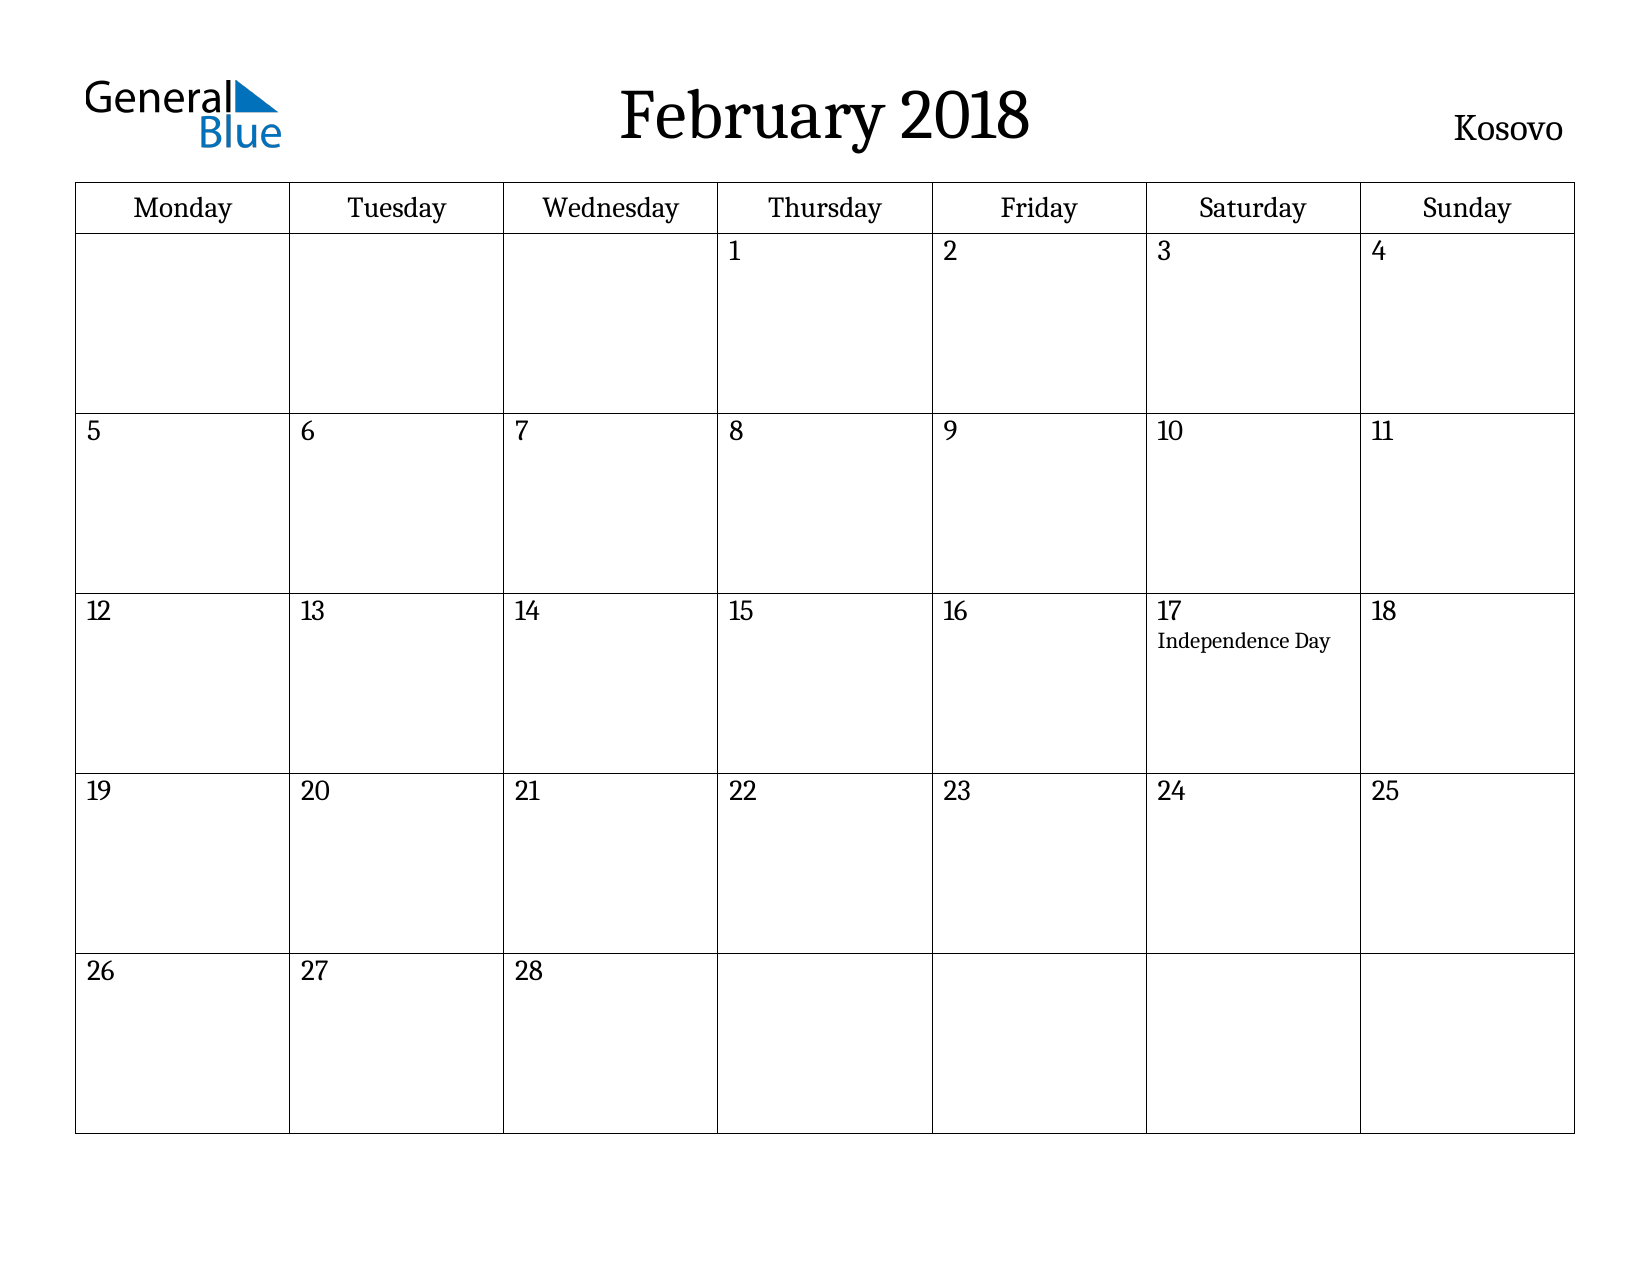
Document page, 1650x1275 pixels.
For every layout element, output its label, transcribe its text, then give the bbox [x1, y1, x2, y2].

table_cell Tuesday [290, 183, 503, 233]
table_cell [290, 808, 503, 953]
table_cell [1147, 808, 1360, 953]
table_cell [76, 267, 289, 413]
table_cell 6 [290, 414, 503, 447]
table_cell [718, 954, 932, 987]
table_cell 24 [1147, 774, 1360, 807]
table_cell 7 [504, 414, 717, 447]
table_cell [504, 267, 717, 413]
table_cell 5 [76, 414, 289, 447]
table_cell [933, 448, 1146, 593]
table_cell [76, 988, 289, 1133]
table_header [76, 75, 503, 182]
table_cell 27 [290, 954, 503, 987]
table_cell [290, 448, 503, 593]
table_cell [718, 267, 932, 413]
table_cell [504, 808, 717, 953]
table_cell [933, 267, 1146, 413]
table_cell 23 [933, 774, 1146, 807]
table_cell [1361, 954, 1574, 987]
table_cell [76, 627, 289, 773]
table_cell [290, 988, 503, 1133]
table_cell Friday [933, 183, 1146, 233]
table_cell [504, 448, 717, 593]
table_cell [933, 627, 1146, 773]
table_cell 18 [1361, 594, 1574, 627]
table_cell [1147, 448, 1360, 593]
table_cell [290, 267, 503, 413]
table_cell Saturday [1147, 183, 1360, 233]
table_cell [76, 448, 289, 593]
table_header February 2018 [504, 75, 1146, 182]
table_cell 12 [76, 594, 289, 627]
table_cell [504, 234, 717, 267]
table_cell [504, 627, 717, 773]
table_cell 3 [1147, 234, 1360, 267]
table_cell 17 [1147, 594, 1360, 627]
table_cell [1361, 448, 1574, 593]
table_cell [504, 988, 717, 1133]
table_cell [76, 234, 289, 267]
table_cell [1361, 627, 1574, 773]
table_cell [1361, 267, 1574, 413]
table_cell 28 [504, 954, 717, 987]
table_cell [718, 627, 932, 773]
table_cell 14 [504, 594, 717, 627]
table_cell 2 [933, 234, 1146, 267]
table_cell 15 [718, 594, 932, 627]
table_cell 10 [1147, 414, 1360, 447]
picture [86, 80, 281, 148]
table_cell 8 [718, 414, 932, 447]
table_cell Monday [76, 183, 289, 233]
table_cell Independence Day [1147, 627, 1360, 773]
table_cell [1147, 988, 1360, 1133]
table_cell [290, 234, 503, 267]
table_cell 4 [1361, 234, 1574, 267]
table_header Kosovo [1146, 75, 1574, 182]
table_cell [76, 808, 289, 953]
table_cell 11 [1361, 414, 1574, 447]
table_cell 9 [933, 414, 1146, 447]
table_cell 19 [76, 774, 289, 807]
table_cell 1 [718, 234, 932, 267]
table_cell [1361, 988, 1574, 1133]
table_cell [933, 954, 1146, 987]
table_cell 21 [504, 774, 717, 807]
table_cell Thursday [718, 183, 932, 233]
table_cell Sunday [1361, 183, 1574, 233]
table_cell [933, 808, 1146, 953]
table_cell 22 [718, 774, 932, 807]
table_cell [290, 627, 503, 773]
table_cell Wednesday [504, 183, 717, 233]
table_cell 26 [76, 954, 289, 987]
table_cell 25 [1361, 774, 1574, 807]
table_cell [1147, 267, 1360, 413]
table_cell 13 [290, 594, 503, 627]
table_cell [718, 988, 932, 1133]
table_cell [1147, 954, 1360, 987]
table_cell [718, 448, 932, 593]
table_cell 20 [290, 774, 503, 807]
table_cell [718, 808, 932, 953]
table_cell [1361, 808, 1574, 953]
table_cell 16 [933, 594, 1146, 627]
table_cell [933, 988, 1146, 1133]
